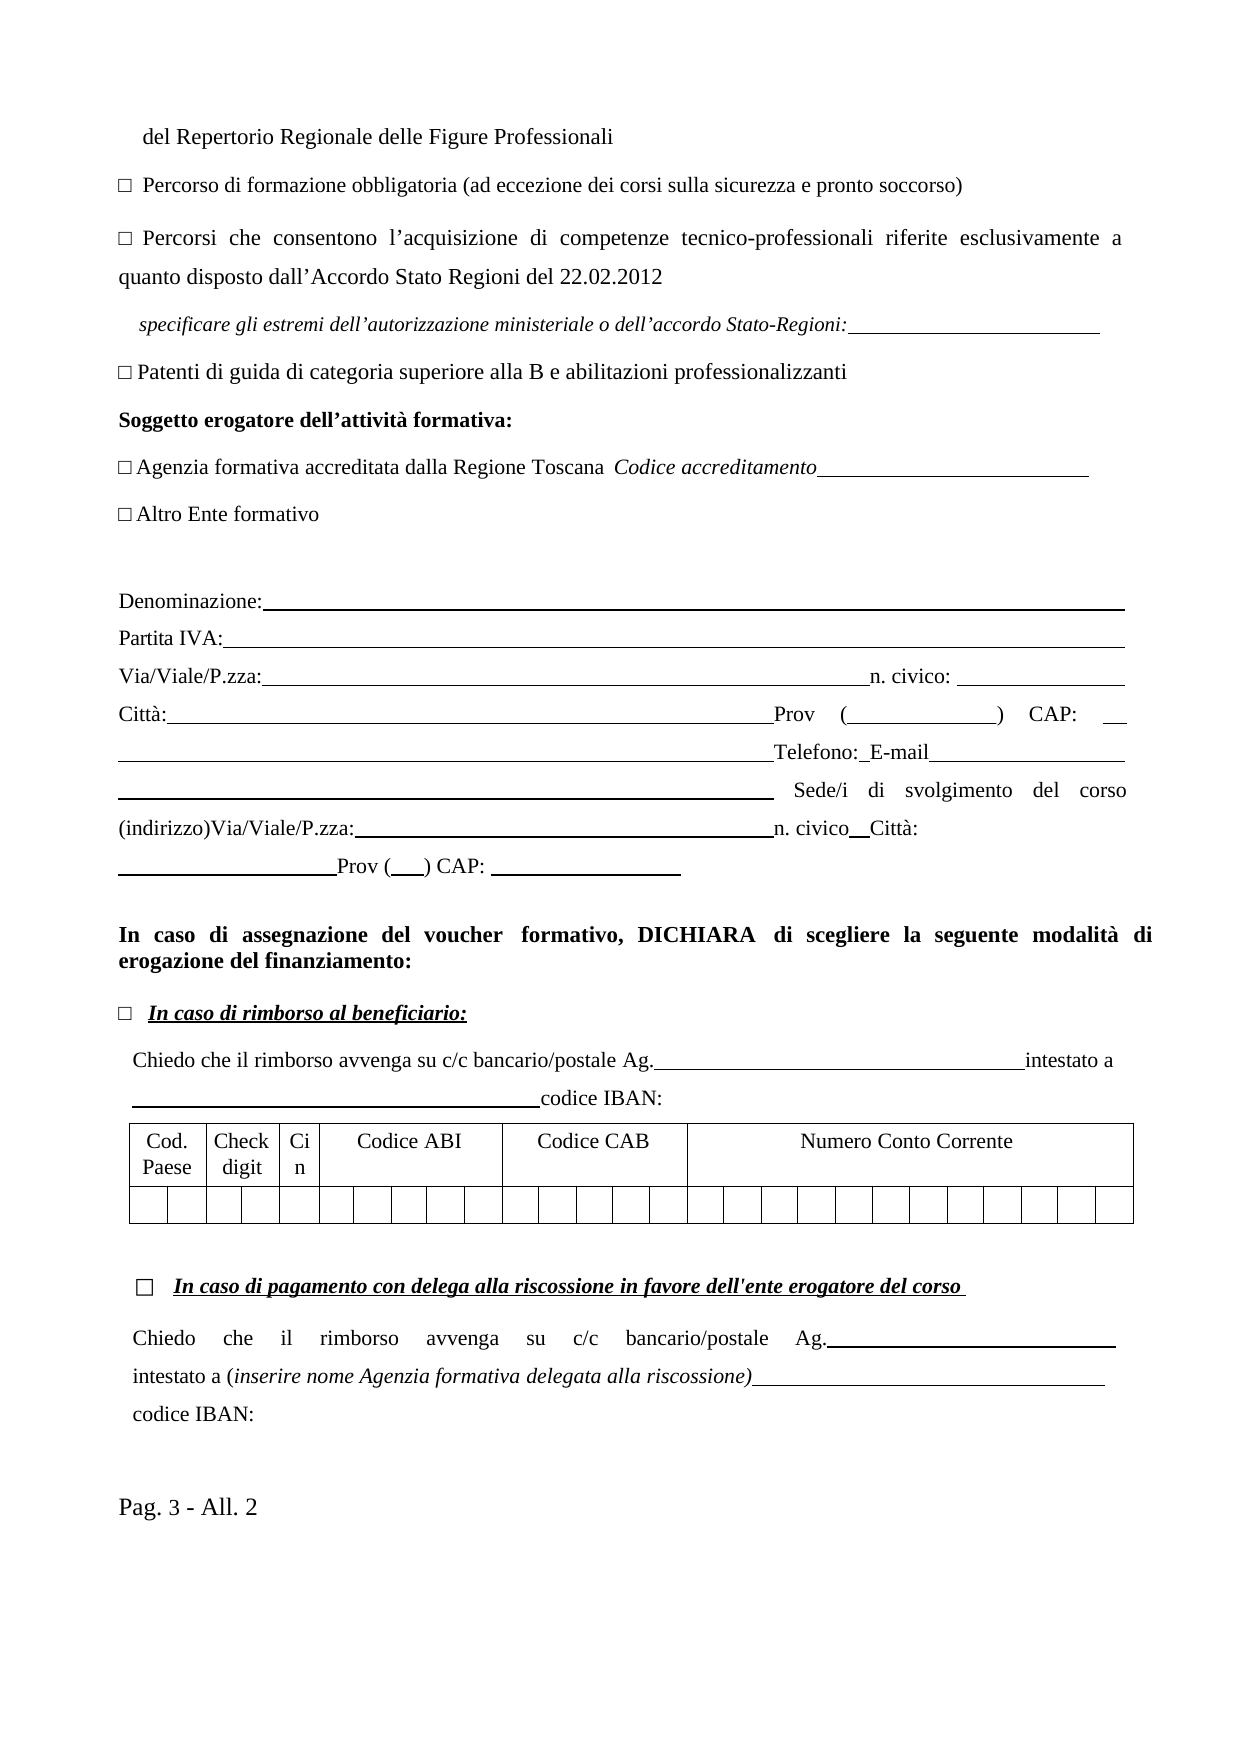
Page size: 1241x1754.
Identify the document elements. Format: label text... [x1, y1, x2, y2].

table_cell [650, 1187, 687, 1223]
table_cell [320, 1187, 353, 1223]
table_cell [392, 1187, 426, 1223]
text Chiedo che il rimborso avvenga su c/c bancario/postale Ag. intestato a (inserire nome Agenzia formativa delegata alla riscossione) codice IBAN: [132, 1325, 1117, 1426]
text Denominazione: Partita IVA: Via/Viale/P.zza: n. civico: Città: Prov ( ) CAP: Telefono: E-mail Sede/i di svolgimento del corso (indirizzo)Via/Viale/P.zza: n. civico Città: [118, 588, 1127, 840]
table_cell [1096, 1187, 1133, 1223]
table_cell [130, 1187, 167, 1223]
list Patenti di guida di categoria superiore alla B e abilitazioni professionalizzanti [118, 358, 1153, 384]
table_cell [836, 1187, 872, 1223]
text In caso di assegnazione del voucher formativo, DICHIARA di scegliere la seguente modalità di erogazione del finanziamento: [118, 921, 1153, 974]
subtitle In caso di pagamento con delega alla riscossione in favore dell'ente erogatore del corso [134, 1270, 1153, 1300]
list Percorso di formazione obbligatoria (ad eccezione dei corsi sulla sicurezza e pronto soccorso) [118, 172, 1153, 197]
table_cell [168, 1187, 206, 1223]
table_header Numero Conto Corrente [688, 1124, 1133, 1186]
table_header Cod. Paese [130, 1124, 206, 1186]
table_cell [280, 1187, 319, 1223]
table_cell [465, 1187, 502, 1223]
table_cell [910, 1187, 947, 1223]
table_header Codice ABI [320, 1124, 502, 1186]
table_cell [762, 1187, 797, 1223]
table_cell [798, 1187, 835, 1223]
table_header Ci n [280, 1124, 319, 1186]
subtitle Soggetto erogatore dell’attività formativa: [118, 407, 1153, 432]
table_cell [873, 1187, 909, 1223]
subtitle In caso di rimborso al beneficiario: [118, 1000, 1153, 1025]
table_cell [724, 1187, 761, 1223]
table_cell [207, 1187, 241, 1223]
list Altro Ente formativo [118, 501, 1153, 527]
table_cell [1022, 1187, 1057, 1223]
table_cell [539, 1187, 576, 1223]
table_cell [503, 1187, 538, 1223]
table_cell [242, 1187, 279, 1223]
table_cell [688, 1187, 723, 1223]
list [118, 123, 1153, 149]
text codice IBAN: [132, 1085, 1153, 1110]
table_cell [354, 1187, 391, 1223]
table_cell [613, 1187, 649, 1223]
table_header Codice CAB [503, 1124, 687, 1186]
text Prov ( ) CAP: [118, 853, 1153, 878]
table_cell [577, 1187, 612, 1223]
list Percorsi che consentono l’acquisizione di competenze tecnico-professionali riferite esclusivamente a quanto disposto dall’Accordo Stato Regioni del 22.02.2012 [118, 224, 1124, 290]
table_cell [1058, 1187, 1095, 1223]
table_header Check digit [207, 1124, 279, 1186]
table_cell [948, 1187, 983, 1223]
text specificare gli estremi dell’autorizzazione ministeriale o dell’accordo Stato-Regioni: [139, 312, 1153, 336]
table_cell [427, 1187, 464, 1223]
text Chiedo che il rimborso avvenga su c/c bancario/postale Ag. intestato a [132, 1047, 1153, 1072]
table_cell [984, 1187, 1021, 1223]
list Agenzia formativa accreditata dalla Regione Toscana Codice accreditamento [118, 454, 1153, 479]
